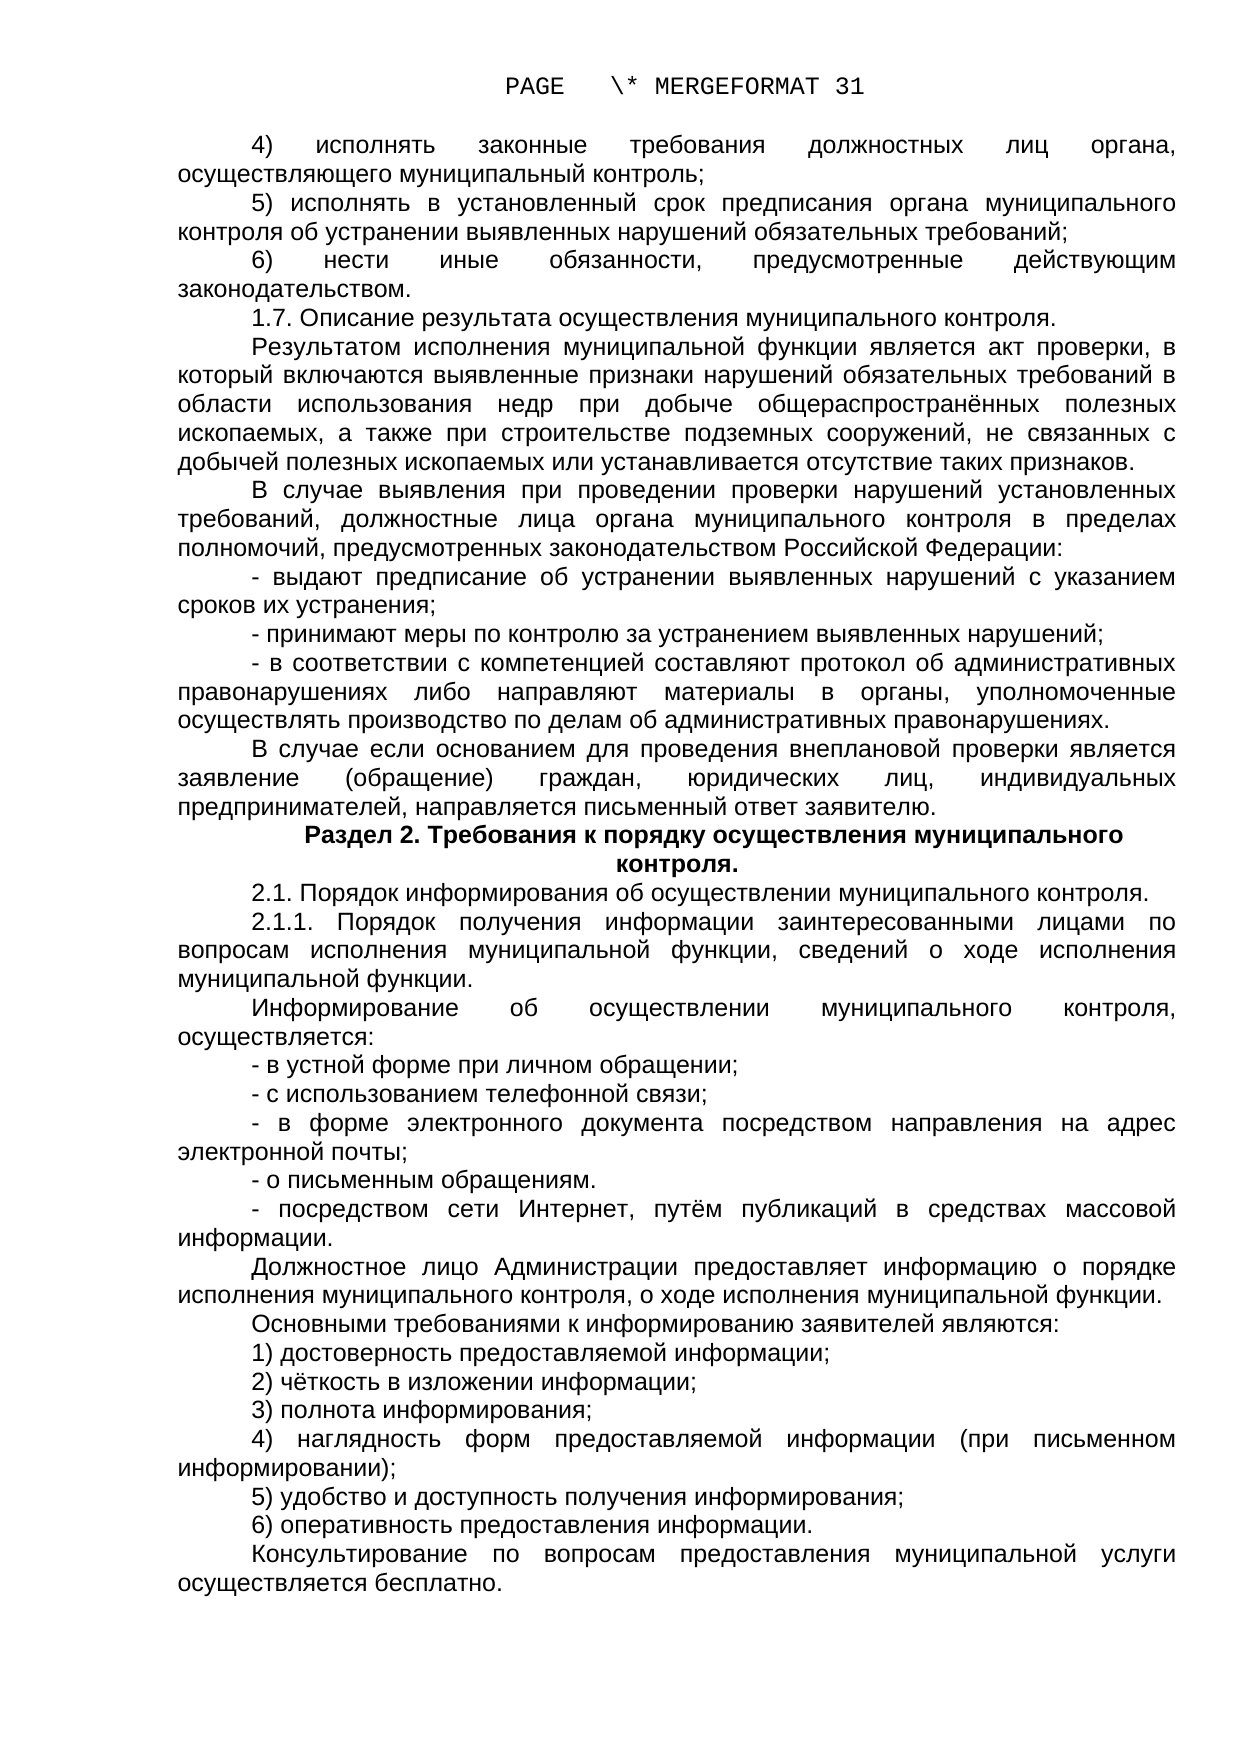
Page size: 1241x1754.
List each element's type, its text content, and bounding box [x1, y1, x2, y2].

text 2) чёткость в изложении информации; [177, 1367, 1177, 1396]
text 6) оперативность предоставления информации. [177, 1511, 1177, 1539]
text - принимают меры по контролю за устранением выявленных нарушений; [177, 619, 1177, 648]
text 5) исполнять в установленный срок предписания органа муниципального контроля об устранении выявленных нарушений обязательных требований; [177, 188, 1177, 246]
text - выдают предписание об устранении выявленных нарушений с указанием сроков их устранения; [177, 562, 1177, 619]
text 4) наглядность форм предоставляемой информации (при письменном информировании); [177, 1424, 1177, 1482]
text 1) достоверность предоставляемой информации; [177, 1338, 1177, 1367]
text Информирование об осуществлении муниципального контроля, осуществляется: [177, 993, 1177, 1051]
text - с использованием телефонной связи; [177, 1079, 1177, 1108]
text 2.1.1. Порядок получения информации заинтересованными лицами по вопросам исполнения муниципальной функции, сведений о ходе исполнения муниципальной функции. [177, 907, 1177, 993]
text Консультирование по вопросам предоставления муниципальной услуги осуществляется бесплатно. [177, 1539, 1177, 1597]
text 3) полнота информирования; [177, 1396, 1177, 1424]
text - в устной форме при личном обращении; [177, 1051, 1177, 1079]
text - в форме электронного документа посредством направления на адрес электронной почты; [177, 1108, 1177, 1166]
text 4) исполнять законные требования должностных лиц органа, осуществляющего муниципальный контроль; [177, 131, 1177, 188]
text В случае выявления при проведении проверки нарушений установленных требований, должностные лица органа муниципального контроля в пределах полномочий, предусмотренных законодательством Российской Федерации: [177, 476, 1177, 562]
text В случае если основанием для проведения внеплановой проверки является заявление (обращение) граждан, юридических лиц, индивидуальных предпринимателей, направляется письменный ответ заявителю. [177, 734, 1177, 821]
text 5) удобство и доступность получения информирования; [177, 1482, 1177, 1511]
text 6) нести иные обязанности, предусмотренные действующим законодательством. [177, 246, 1177, 303]
text - в соответствии с компетенцией составляют протокол об административных правонарушениях либо направляют материалы в органы, уполномоченные осуществлять производство по делам об административных правонарушениях. [177, 648, 1177, 734]
text Должностное лицо Администрации предоставляет информацию о порядке исполнения муниципального контроля, о ходе исполнения муниципальной функции. [177, 1252, 1177, 1309]
text Результатом исполнения муниципальной функции является акт проверки, в который включаются выявленные признаки нарушений обязательных требований в области использования недр при добыче общераспространённых полезных ископаемых, а также при строительстве подземных сооружений, не связанных с добычей полезных ископаемых или устанавливается отсутствие таких признаков. [177, 332, 1177, 476]
text Основными требованиями к информированию заявителей являются: [177, 1309, 1177, 1338]
text - о письменным обращениям. [177, 1166, 1177, 1194]
text - посредством сети Интернет, путём публикаций в средствах массовой информации. [177, 1194, 1177, 1252]
text 2.1. Порядок информирования об осуществлении муниципального контроля. [177, 878, 1177, 907]
text 1.7. Описание результата осуществления муниципального контроля. [177, 303, 1177, 332]
text Раздел 2. Требования к порядку осуществления муниципального контроля. [177, 821, 1177, 878]
